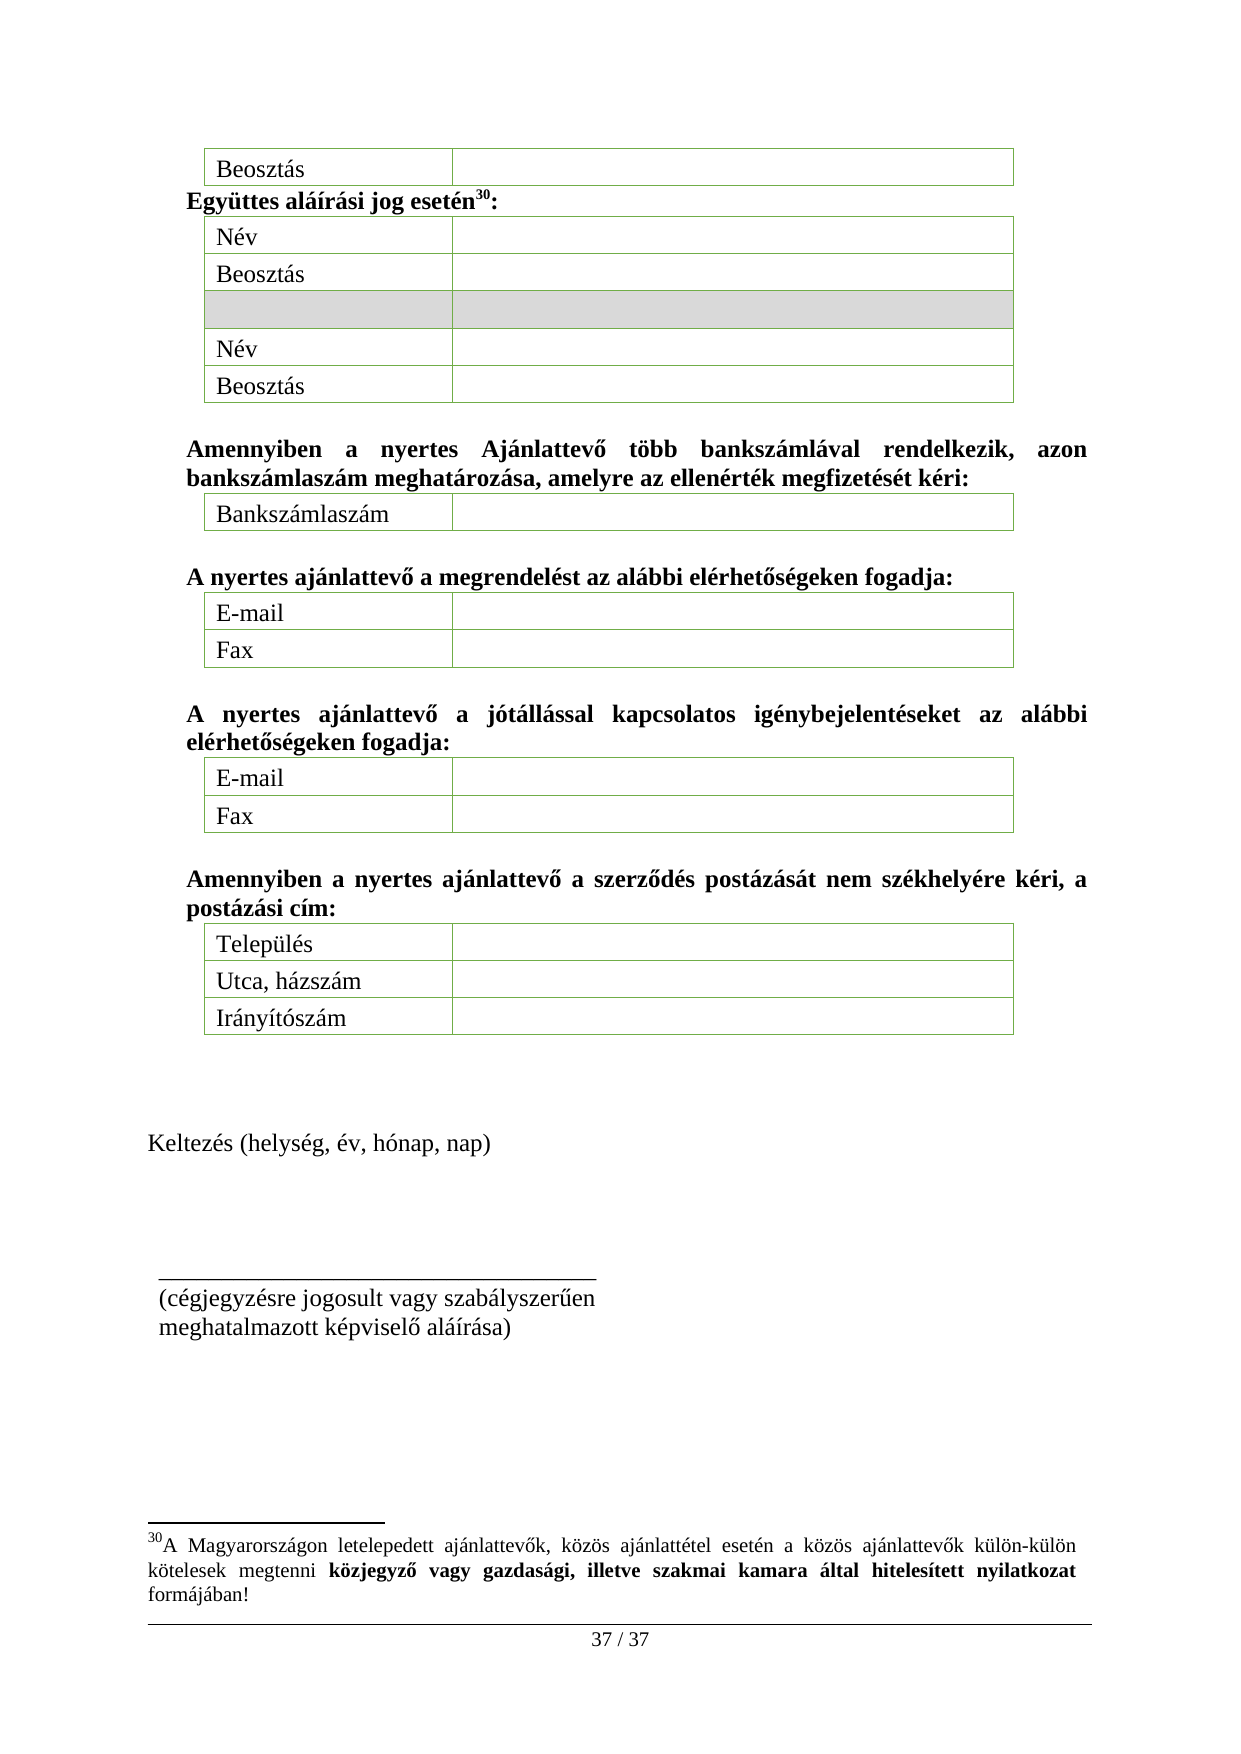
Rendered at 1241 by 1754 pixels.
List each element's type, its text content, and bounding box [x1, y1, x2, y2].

table_header Név [205, 217, 452, 253]
table_cell [453, 329, 1013, 365]
table_cell [453, 366, 1013, 402]
table_header [453, 593, 1013, 629]
table_cell [453, 291, 1013, 328]
table_cell [453, 961, 1013, 997]
table_header [453, 217, 1013, 253]
table_cell Irányítószám [205, 998, 452, 1034]
table_header [453, 924, 1013, 960]
table_header E-mail [205, 758, 452, 794]
table_cell Beosztás [205, 149, 452, 185]
text A nyertes ajánlattevő a jótállással kapcsolatos igénybejelentéseket az alábbi elérhetőségeken fogadja: [186, 699, 1088, 756]
table_cell Fax [205, 630, 452, 667]
table_header [453, 494, 1013, 530]
text Amennyiben a nyertes Ajánlattevő több bankszámlával rendelkezik, azon bankszámlaszám meghatározása, amelyre az ellenérték megfizetését kéri: [186, 434, 1088, 492]
text Együttes aláírási jog esetén: [186, 186, 1088, 215]
table_header E-mail [205, 593, 452, 629]
text Keltezés (helység, év, hónap, nap) [147, 1128, 1088, 1157]
table_cell [205, 291, 452, 328]
table_cell Fax [205, 796, 452, 832]
text (cégjegyzésre jogosult vagy szabályszerűen [146, 1283, 1092, 1312]
table_cell [453, 998, 1013, 1034]
table_cell Beosztás [205, 254, 452, 290]
table_cell [453, 630, 1013, 667]
table_cell Beosztás [205, 366, 452, 402]
table_header Település [205, 924, 452, 960]
text A nyertes ajánlattevő a megrendelést az alábbi elérhetőségeken fogadja: [186, 562, 1088, 591]
table_cell [453, 796, 1013, 832]
table_cell [453, 254, 1013, 290]
text Amennyiben a nyertes ajánlattevő a szerződés postázását nem székhelyére kéri, a postázási cím: [186, 864, 1088, 921]
text meghatalmazott képviselő aláírása) [146, 1312, 1092, 1340]
table_cell Név [205, 329, 452, 365]
table_cell [453, 149, 1013, 185]
text ___________________________________ [146, 1254, 1092, 1283]
table_header [453, 758, 1013, 794]
table_header Bankszámlaszám [205, 494, 452, 530]
table_cell Utca, házszám [205, 961, 452, 997]
